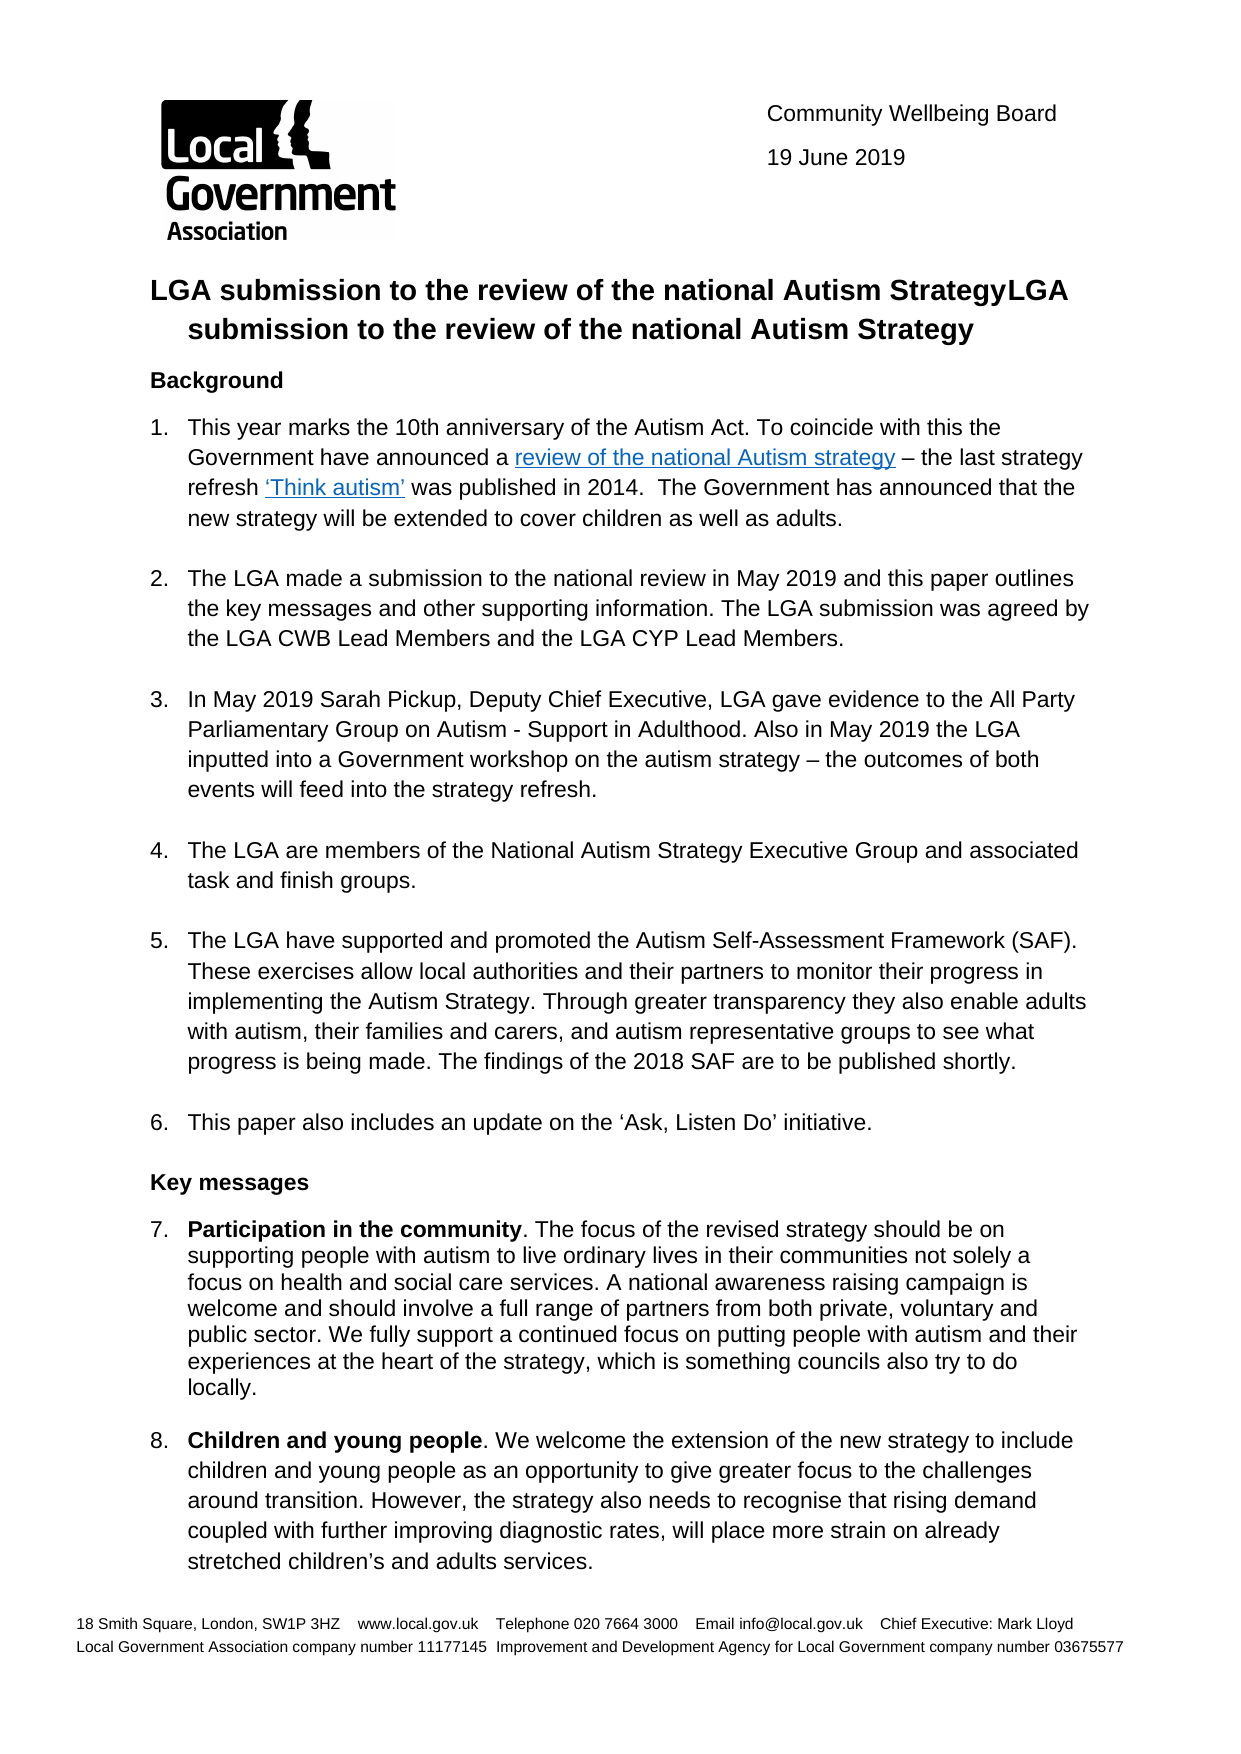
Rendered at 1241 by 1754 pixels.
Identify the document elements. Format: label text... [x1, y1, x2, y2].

list The LGA have supported and promoted the Autism Self-Assessment Framework (SAF). These exercises allow local authorities and their partners to monitor their progress in implementing the Autism Strategy. Through greater transparency they also enable adults with autism, their families and carers, and autism representative groups to see what progress is being made. The findings of the 2018 SAF are to be published shortly. [150, 927, 1090, 1074]
picture [161, 100, 396, 240]
text Key messages [150, 1169, 1090, 1195]
list The LGA made a submission to the national review in May 2019 and this paper outlines the key messages and other supporting information. The LGA submission was agreed by the LGA CWB Lead Members and the LGA CYP Lead Members. [150, 565, 1090, 652]
list Participation in the community. The focus of the revised strategy should be on supporting people with autism to live ordinary lives in their communities not solely a focus on health and social care services. A national awareness raising campaign is welcome and should involve a full range of partners from both private, voluntary and public sector. We fully support a continued focus on putting people with autism and their experiences at the heart of the strategy, which is something councils also try to do locally. [150, 1216, 1090, 1400]
list Children and young people. We welcome the extension of the new strategy to include children and young people as an opportunity to give greater focus to the challenges around transition. However, the strategy also needs to recognise that rising demand coupled with further improving diagnostic rates, will place more strain on already stretched children’s and adults services. [150, 1427, 1090, 1574]
list This paper also includes an update on the ‘Ask, Listen Do’ initiative. [150, 1109, 1090, 1135]
list This year marks the 10th anniversary of the Autism Act. To coincide with this the Government have announced a review of the national Autism strategy – the last strategy refresh ‘Think autism’ was published in 2014. The Government has announced that the new strategy will be extended to cover children as well as adults. [150, 414, 1090, 531]
list The LGA are members of the National Autism Strategy Executive Group and associated task and finish groups. [150, 837, 1090, 893]
list In May 2019 Sarah Pickup, Deputy Chief Executive, LGA gave evidence to the All Party Parliamentary Group on Autism - Support in Adulthood. Also in May 2019 the LGA inputted into a Government workshop on the autism strategy – the outcomes of both events will feed into the strategy refresh. [150, 686, 1090, 803]
